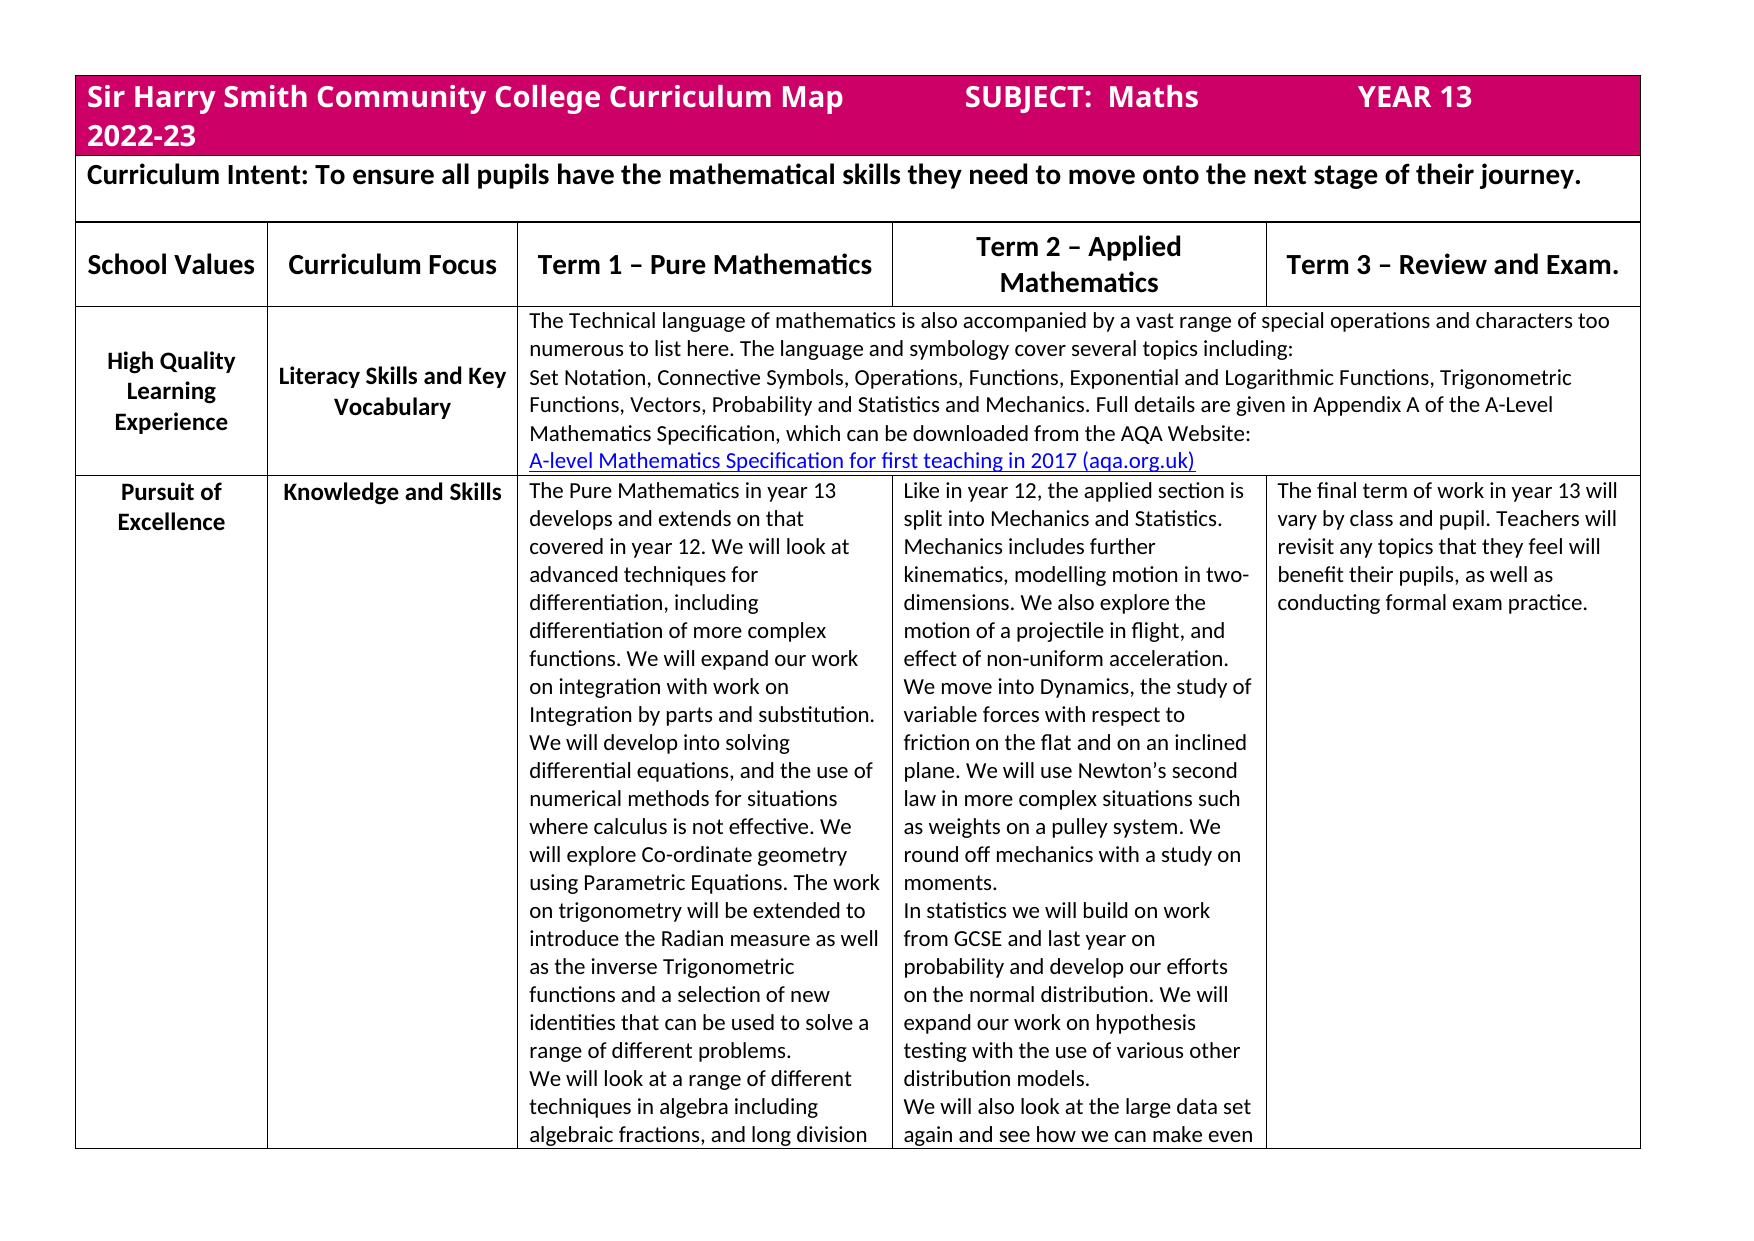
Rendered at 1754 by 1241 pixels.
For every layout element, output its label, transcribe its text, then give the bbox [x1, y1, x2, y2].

table_cell The Technical language of mathematics is also accompanied by a vast range of special operations and characters too numerous to list here. The language and symbology cover several topics including: Set Notation, Connective Symbols, Operations, Functions, Exponential and Logarithmic Functions, Trigonometric Functions, Vectors, Probability and Statistics and Mechanics. Full details are given in Appendix A of the A-Level Mathematics Specification, which can be downloaded from the AQA Website: A-level Mathematics Specification for first teaching in 2017 (aqa.org.uk) [518, 307, 1640, 475]
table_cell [268, 476, 517, 1148]
table_cell Term 2 – Applied Mathematics [893, 223, 1266, 306]
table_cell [1267, 476, 1640, 1148]
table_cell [76, 476, 267, 1148]
table_cell Curriculum Intent: To ensure all pupils have the mathematical skills they need to move onto the next stage of their journey. [76, 156, 1640, 221]
table_cell School Values [76, 223, 267, 306]
table_cell High Quality Learning Experience [76, 307, 267, 475]
table_header Sir Harry Smith Community College Curriculum Map SUBJECT: Maths YEAR 13 2022-23 [76, 76, 1640, 155]
table_cell Term 1 – Pure Mathematics [518, 223, 892, 306]
table_cell Literacy Skills and Key Vocabulary [268, 307, 517, 475]
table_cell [518, 476, 892, 1148]
table_cell Curriculum Focus [268, 223, 517, 306]
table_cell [893, 476, 1266, 1148]
table_cell Term 3 – Review and Exam. [1267, 223, 1640, 306]
